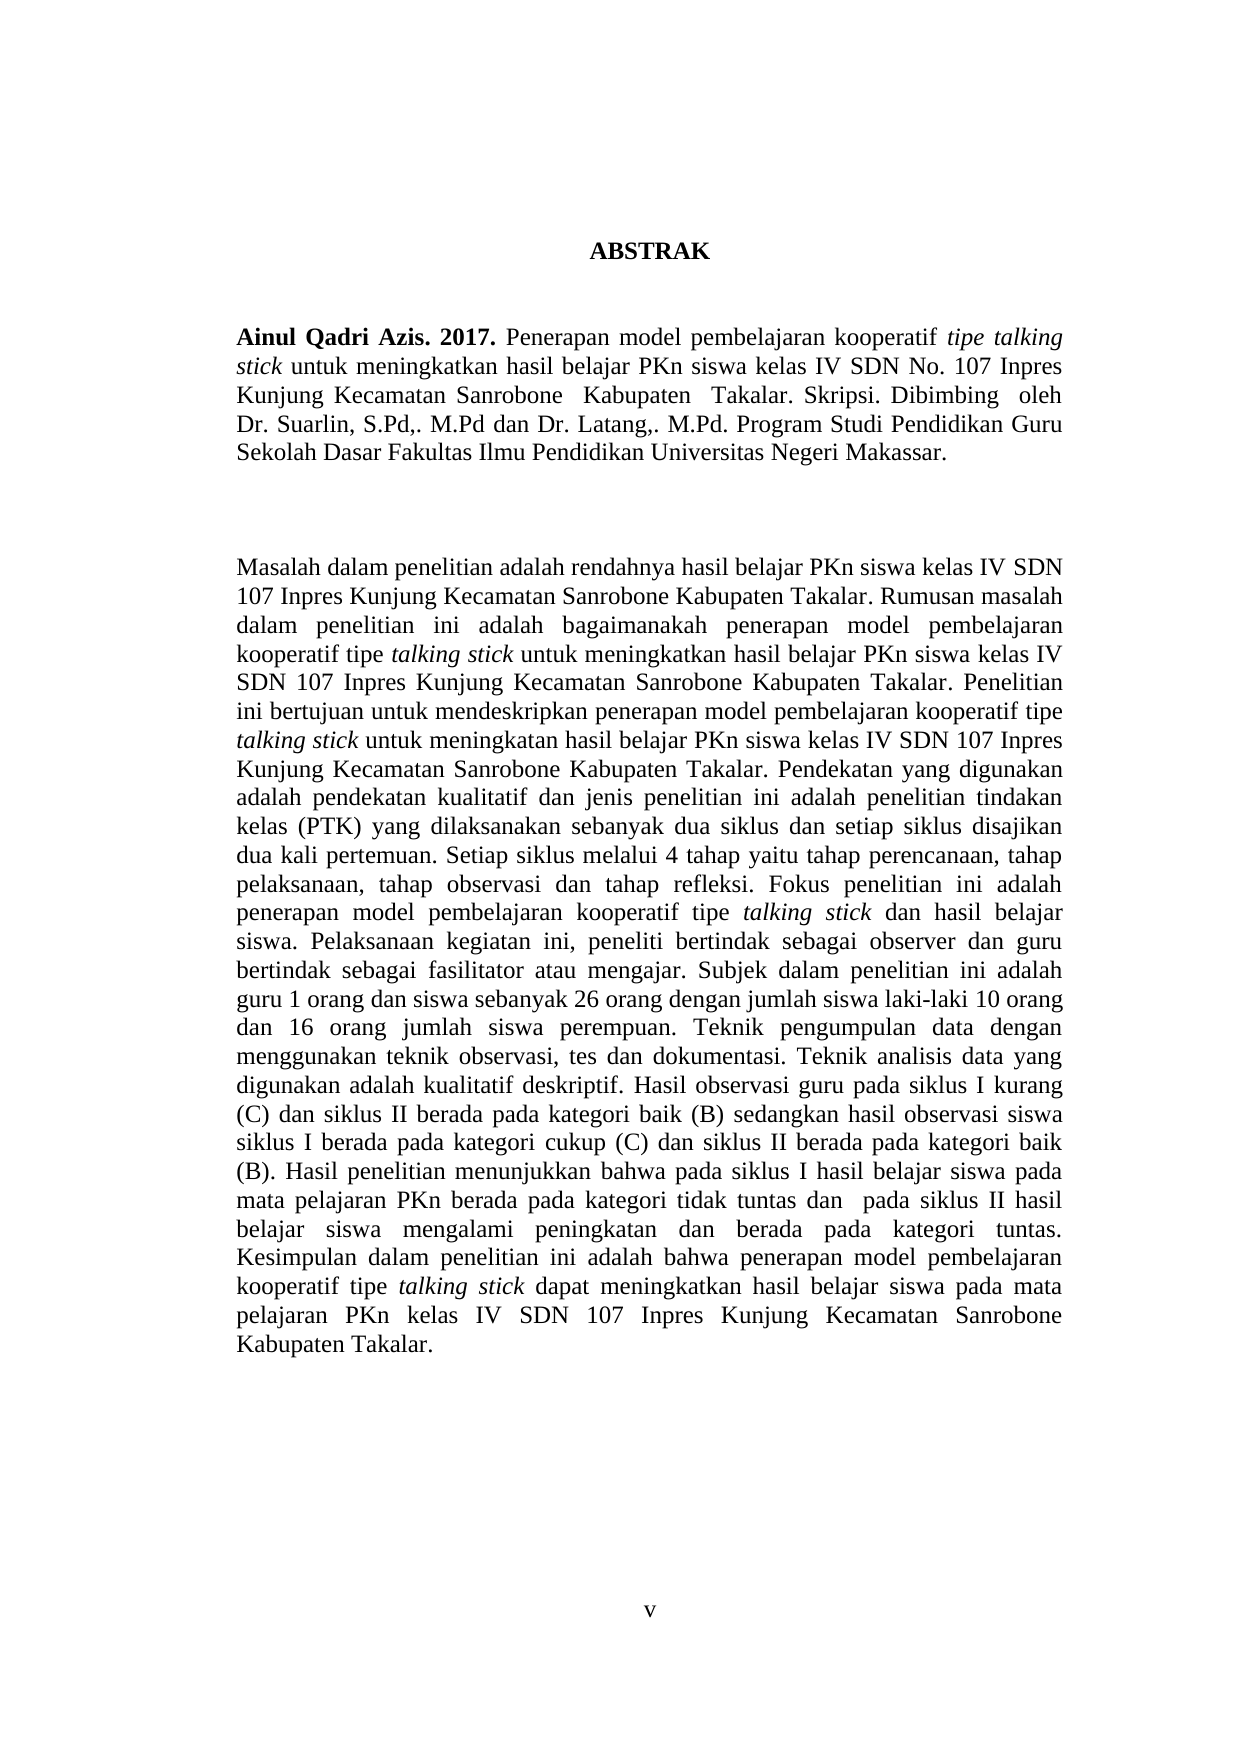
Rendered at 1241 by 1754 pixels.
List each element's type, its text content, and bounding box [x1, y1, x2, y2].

text Ainul Qadri Azis. 2017. Penerapan model pembelajaran kooperatif tipe talking stick untuk meningkatkan hasil belajar PKn siswa kelas IV SDN No. 107 Inpres Kunjung Kecamatan Sanrobone Kabupaten Takalar. Skripsi. Dibimbing oleh Dr. Suarlin, S.Pd,. M.Pd dan Dr. Latang,. M.Pd. Program Studi Pendidikan Guru Sekolah Dasar Fakultas Ilmu Pendidikan Universitas Negeri Makassar. [236, 322, 1063, 466]
text Masalah dalam penelitian adalah rendahnya hasil belajar PKn siswa kelas IV SDN 107 Inpres Kunjung Kecamatan Sanrobone Kabupaten Takalar. Rumusan masalah dalam penelitian ini adalah bagaimanakah penerapan model pembelajaran kooperatif tipe talking stick untuk meningkatkan hasil belajar PKn siswa kelas IV SDN 107 Inpres Kunjung Kecamatan Sanrobone Kabupaten Takalar. Penelitian ini bertujuan untuk mendeskripkan penerapan model pembelajaran kooperatif tipe talking stick untuk meningkatan hasil belajar PKn siswa kelas IV SDN 107 Inpres Kunjung Kecamatan Sanrobone Kabupaten Takalar. Pendekatan yang digunakan adalah pendekatan kualitatif dan jenis penelitian ini adalah penelitian tindakan kelas (PTK) yang dilaksanakan sebanyak dua siklus dan setiap siklus disajikan dua kali pertemuan. Setiap siklus melalui 4 tahap yaitu tahap perencanaan, tahap pelaksanaan, tahap observasi dan tahap refleksi. Fokus penelitian ini adalah penerapan model pembelajaran kooperatif tipe talking stick dan hasil belajar siswa. Pelaksanaan kegiatan ini, peneliti bertindak sebagai observer dan guru bertindak sebagai fasilitator atau mengajar. Subjek dalam penelitian ini adalah guru 1 orang dan siswa sebanyak 26 orang dengan jumlah siswa laki-laki 10 orang dan 16 orang jumlah siswa perempuan. Teknik pengumpulan data dengan menggunakan teknik observasi, tes dan dokumentasi. Teknik analisis data yang digunakan adalah kualitatif deskriptif. Hasil observasi guru pada siklus I kurang (C) dan siklus II berada pada kategori baik (B) sedangkan hasil observasi siswa siklus I berada pada kategori cukup (C) dan siklus II berada pada kategori baik (B). Hasil penelitian menunjukkan bahwa pada siklus I hasil belajar siswa pada mata pelajaran PKn berada pada kategori tidak tuntas dan pada siklus II hasil belajar siswa mengalami peningkatan dan berada pada kategori tuntas. Kesimpulan dalam penelitian ini adalah bahwa penerapan model pembelajaran kooperatif tipe talking stick dapat meningkatkan hasil belajar siswa pada mata pelajaran PKn kelas IV SDN 107 Inpres Kunjung Kecamatan Sanrobone Kabupaten Takalar. [236, 552, 1063, 1357]
text ABSTRAK [236, 236, 1063, 265]
